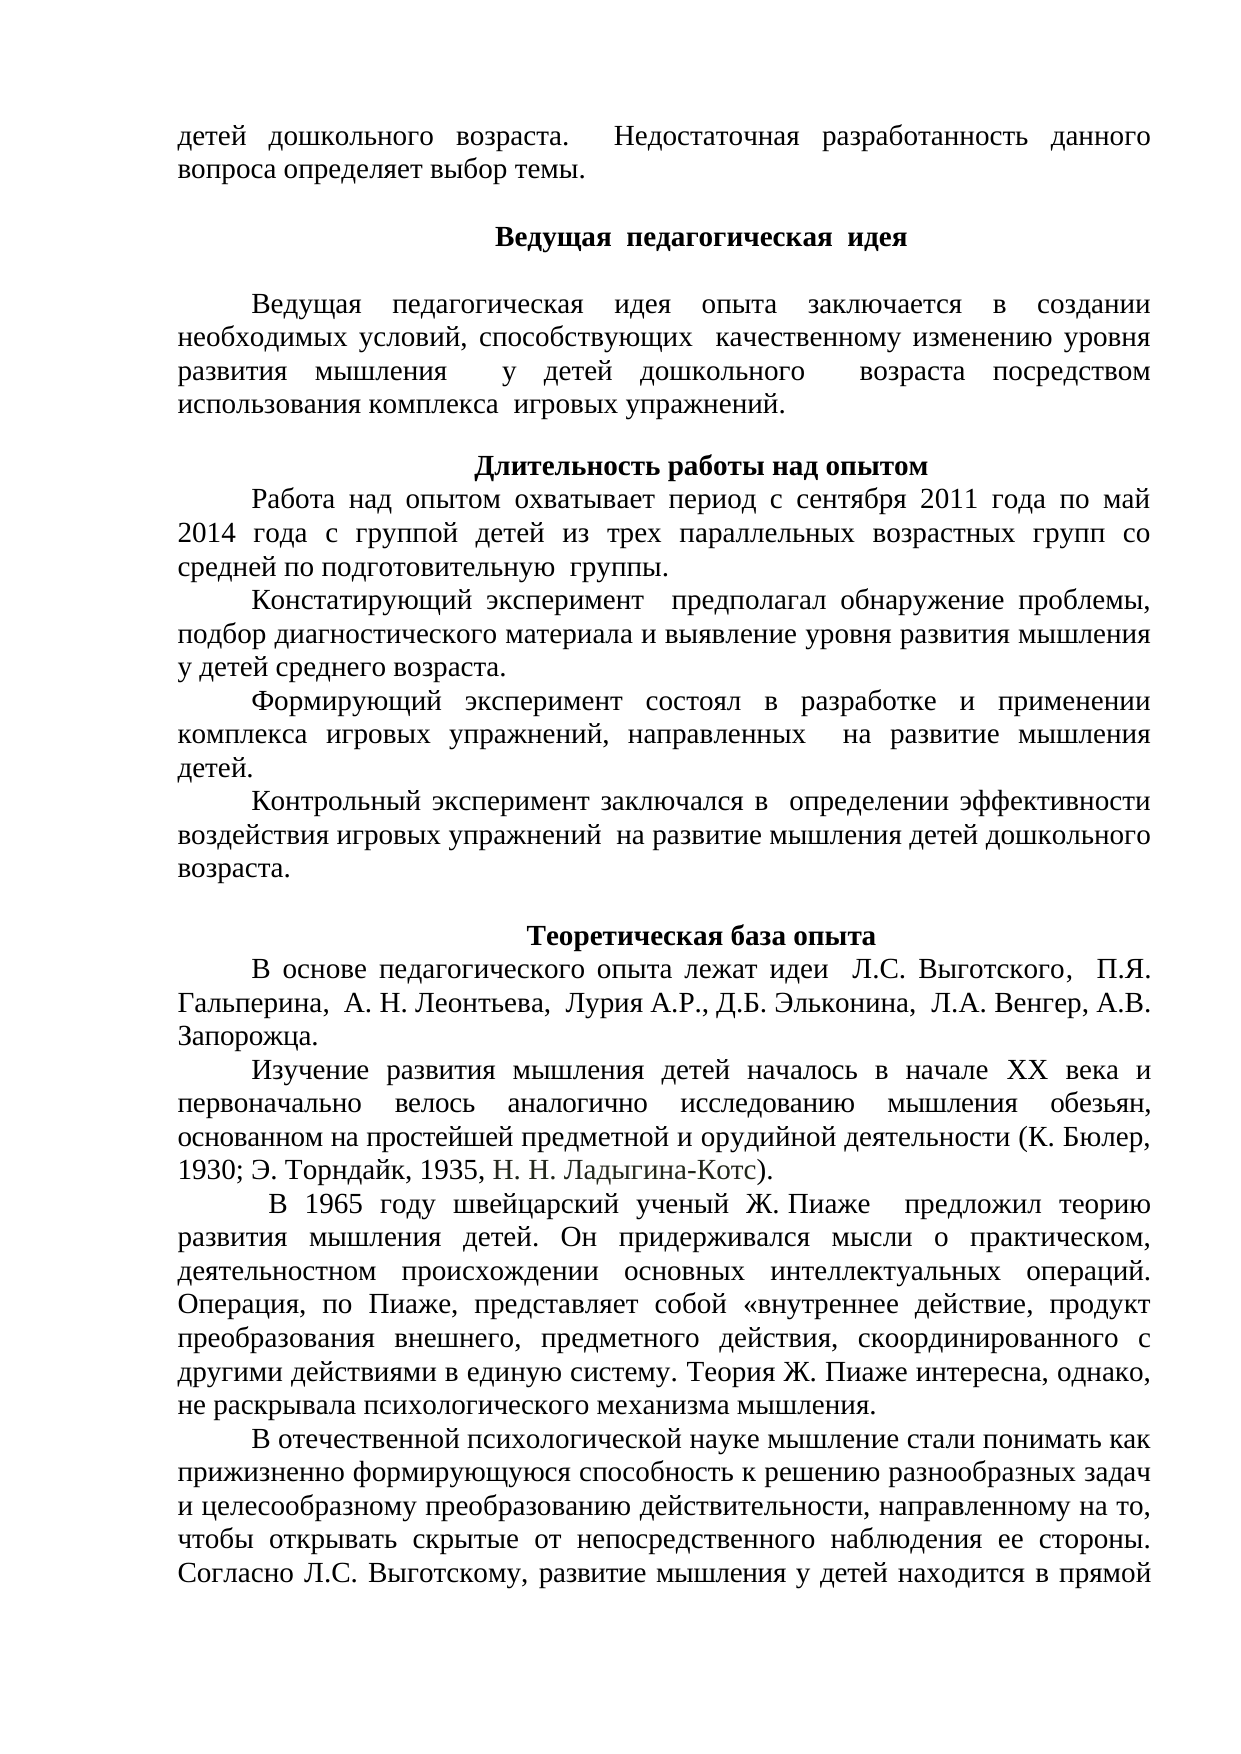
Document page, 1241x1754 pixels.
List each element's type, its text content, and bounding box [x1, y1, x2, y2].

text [177, 118, 1152, 185]
text Изучение развития мышления детей началось в начале XX века и первоначально велось аналогично исследованию мышления обезьян, основанном на простейшей предметной и орудийной деятельности (К. Бюлер, 1930; Э. Торндайк, 1935, Н. Н. Ладыгина-Котс). [177, 1052, 1152, 1186]
text Ведущая педагогическая идея опыта заключается в создании необходимых условий, способствующих качественному изменению уровня развития мышления у детей дошкольного возраста посредством использования комплекса игровых упражнений. [177, 286, 1152, 420]
text В основе педагогического опыта лежат идеи Л.С. Выготского, П.Я. Гальперина, А. Н. Леонтьева, Лурия А.Р., Д.Б. Эльконина, Л.А. Венгер, А.В. Запорожца. [177, 951, 1152, 1052]
text Длительность работы над опытом [177, 448, 1152, 482]
text Ведущая педагогическая идея [177, 219, 1152, 252]
text Работа над опытом охватывает период с сентября 2011 года по май 2014 года с группой детей из трех параллельных возрастных групп со средней по подготовительную группы. [177, 482, 1152, 582]
text Констатирующий эксперимент предполагал обнаружение проблемы, подбор диагностического материала и выявление уровня развития мышления у детей среднего возраста. [177, 582, 1152, 683]
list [177, 1421, 1152, 1588]
text Формирующий эксперимент состоял в разработке и применении комплекса игровых упражнений, направленных на развитие мышления детей. [177, 683, 1152, 783]
list В 1965 году швейцарский ученый Ж. Пиаже предложил теорию развития мышления детей. Он придерживался мысли о практическом, деятельностном происхождении основных интеллектуальных операций. Операция, по Пиаже, представляет собой «внутреннее действие, продукт преобразования внешнего, предметного действия, скоординированного с другими действиями в единую систему. Теория Ж. Пиаже интересна, однако, не раскрывала психологического механизма мышления. [177, 1186, 1152, 1421]
text Контрольный эксперимент заключался в определении эффективности воздействия игровых упражнений на развитие мышления детей дошкольного возраста. [177, 783, 1152, 884]
text Теоретическая база опыта [177, 918, 1152, 951]
